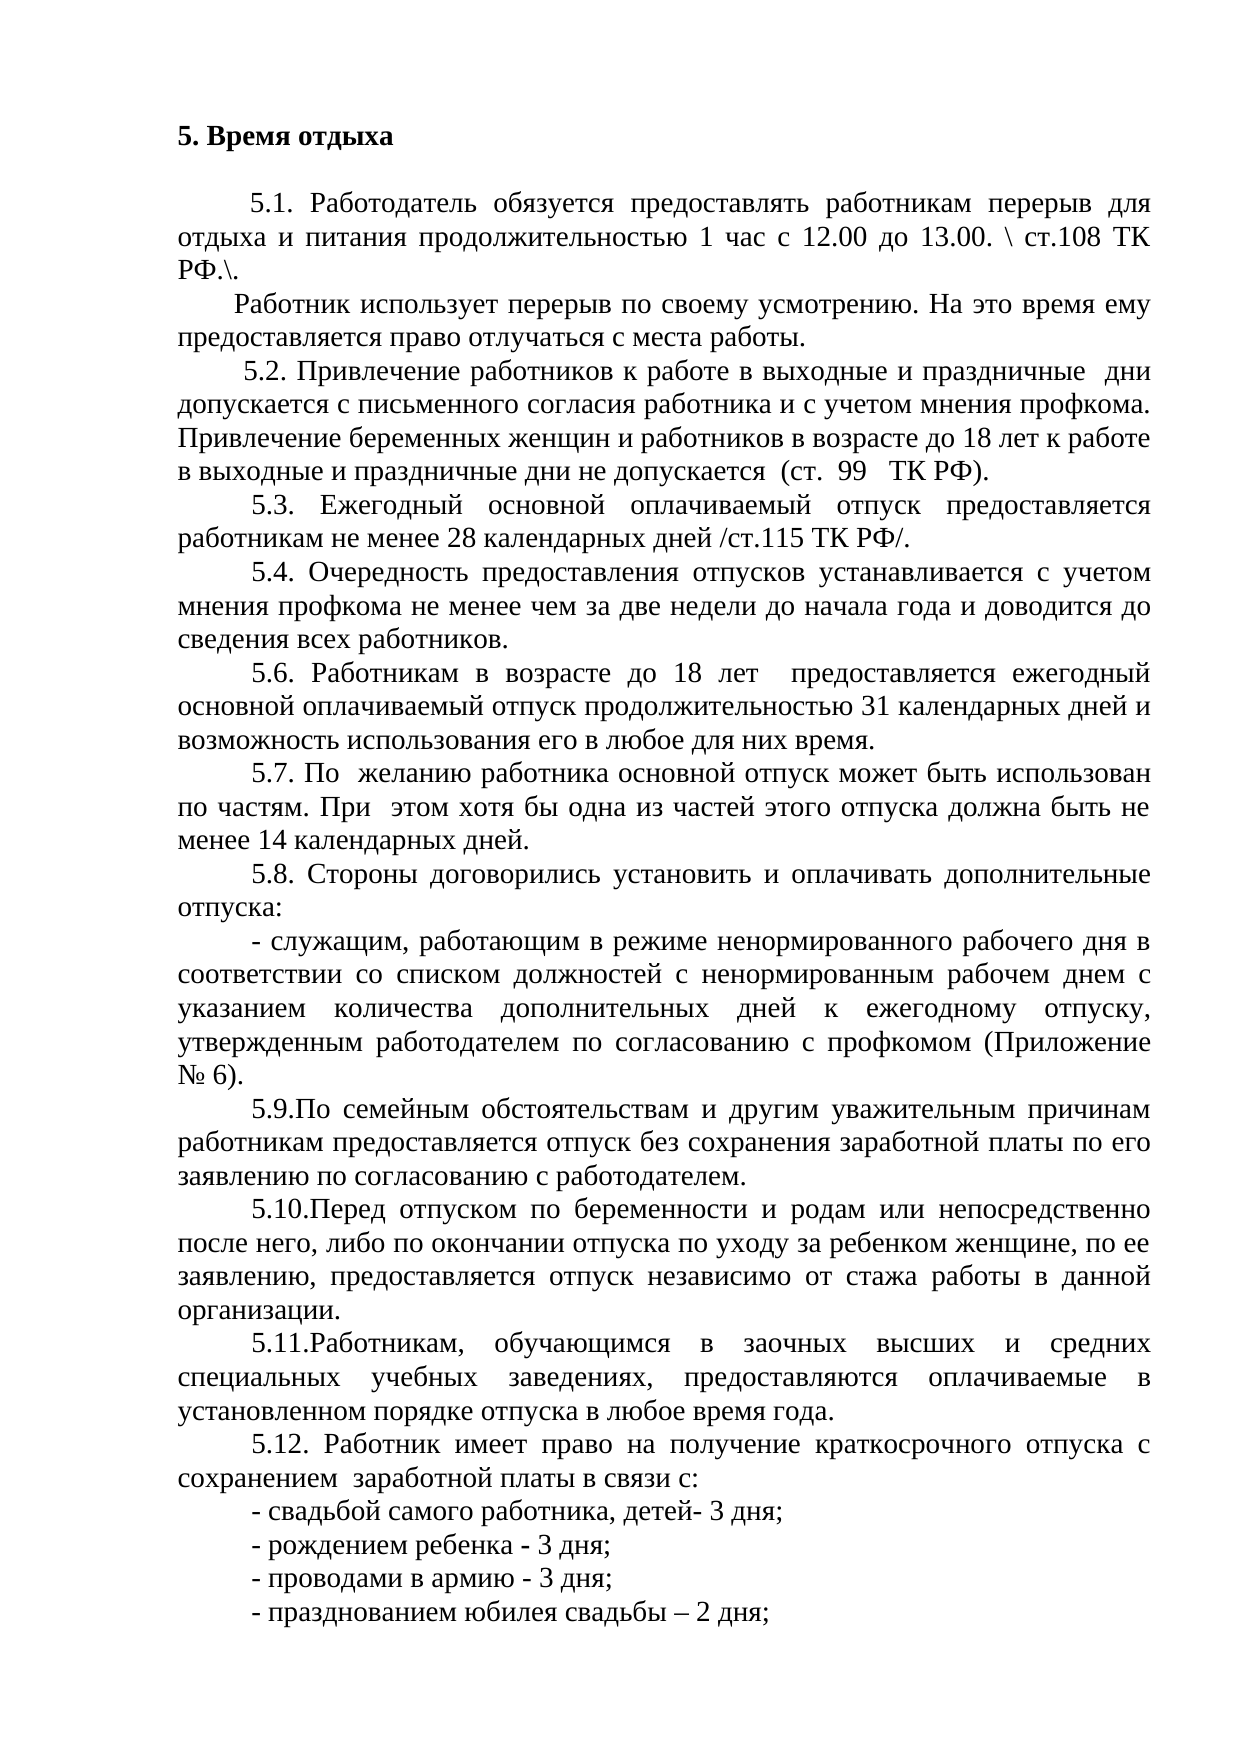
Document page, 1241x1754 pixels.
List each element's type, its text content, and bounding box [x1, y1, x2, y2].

text 5. Время отдыха [177, 118, 1152, 152]
text 5.11.Работникам, обучающимся в заочных высших и средних специальных учебных заведениях, предоставляются оплачиваемые в установленном порядке отпуска в любое время года. [177, 1326, 1152, 1426]
text - служащим, работающим в режиме ненормированного рабочего дня в соответствии со списком должностей с ненормированным рабочем днем с указанием количества дополнительных дней к ежегодному отпуску, утвержденным работодателем по согласованию с профкомом (Приложение № 6). [177, 923, 1152, 1091]
text - свадьбой самого работника, детей- 3 дня; [177, 1493, 1152, 1527]
text - проводами в армию - 3 дня; [177, 1560, 1152, 1594]
text 5.6. Работникам в возрасте до 18 лет предоставляется ежегодный основной оплачиваемый отпуск продолжительностью 31 календарных дней и возможность использования его в любое для них время. [177, 655, 1152, 755]
text 5.1. Работодатель обязуется предоставлять работникам перерыв для отдыха и питания продолжительностью 1 час с 12.00 до 13.00. \ ст.108 ТК РФ.\. [177, 185, 1152, 286]
text 5.2. Привлечение работников к работе в выходные и праздничные дни допускается с письменного согласия работника и с учетом мнения профкома. Привлечение беременных женщин и работников в возрасте до 18 лет к работе в выходные и праздничные дни не допускается (ст. 99 ТК РФ). [177, 353, 1152, 487]
text 5.12. Работник имеет право на получение краткосрочного отпуска с сохранением заработной платы в связи с: [177, 1426, 1152, 1493]
text - празднованием юбилея свадьбы – 2 дня; [177, 1594, 1152, 1627]
text 5.10.Перед отпуском по беременности и родам или непосредственно после него, либо по окончании отпуска по уходу за ребенком женщине, по ее заявлению, предоставляется отпуск независимо от стажа работы в данной организации. [177, 1191, 1152, 1326]
text 5.9.По семейным обстоятельствам и другим уважительным причинам работникам предоставляется отпуск без сохранения заработной платы по его заявлению по согласованию с работодателем. [177, 1091, 1152, 1191]
text 5.8. Стороны договорились установить и оплачивать дополнительные отпуска: [177, 856, 1152, 923]
text 5.3. Ежегодный основной оплачиваемый отпуск предоставляется работникам не менее 28 календарных дней /ст.115 ТК РФ/. [177, 487, 1152, 554]
text 5.4. Очередность предоставления отпусков устанавливается с учетом мнения профкома не менее чем за две недели до начала года и доводится до сведения всех работников. [177, 554, 1152, 655]
text 5.7. По желанию работника основной отпуск может быть использован по частям. При этом хотя бы одна из частей этого отпуска должна быть не менее 14 календарных дней. [177, 755, 1152, 856]
text - рождением ребенка - 3 дня; [177, 1527, 1152, 1560]
text Работник использует перерыв по своему усмотрению. На это время ему предоставляется право отлучаться с места работы. [177, 286, 1152, 353]
